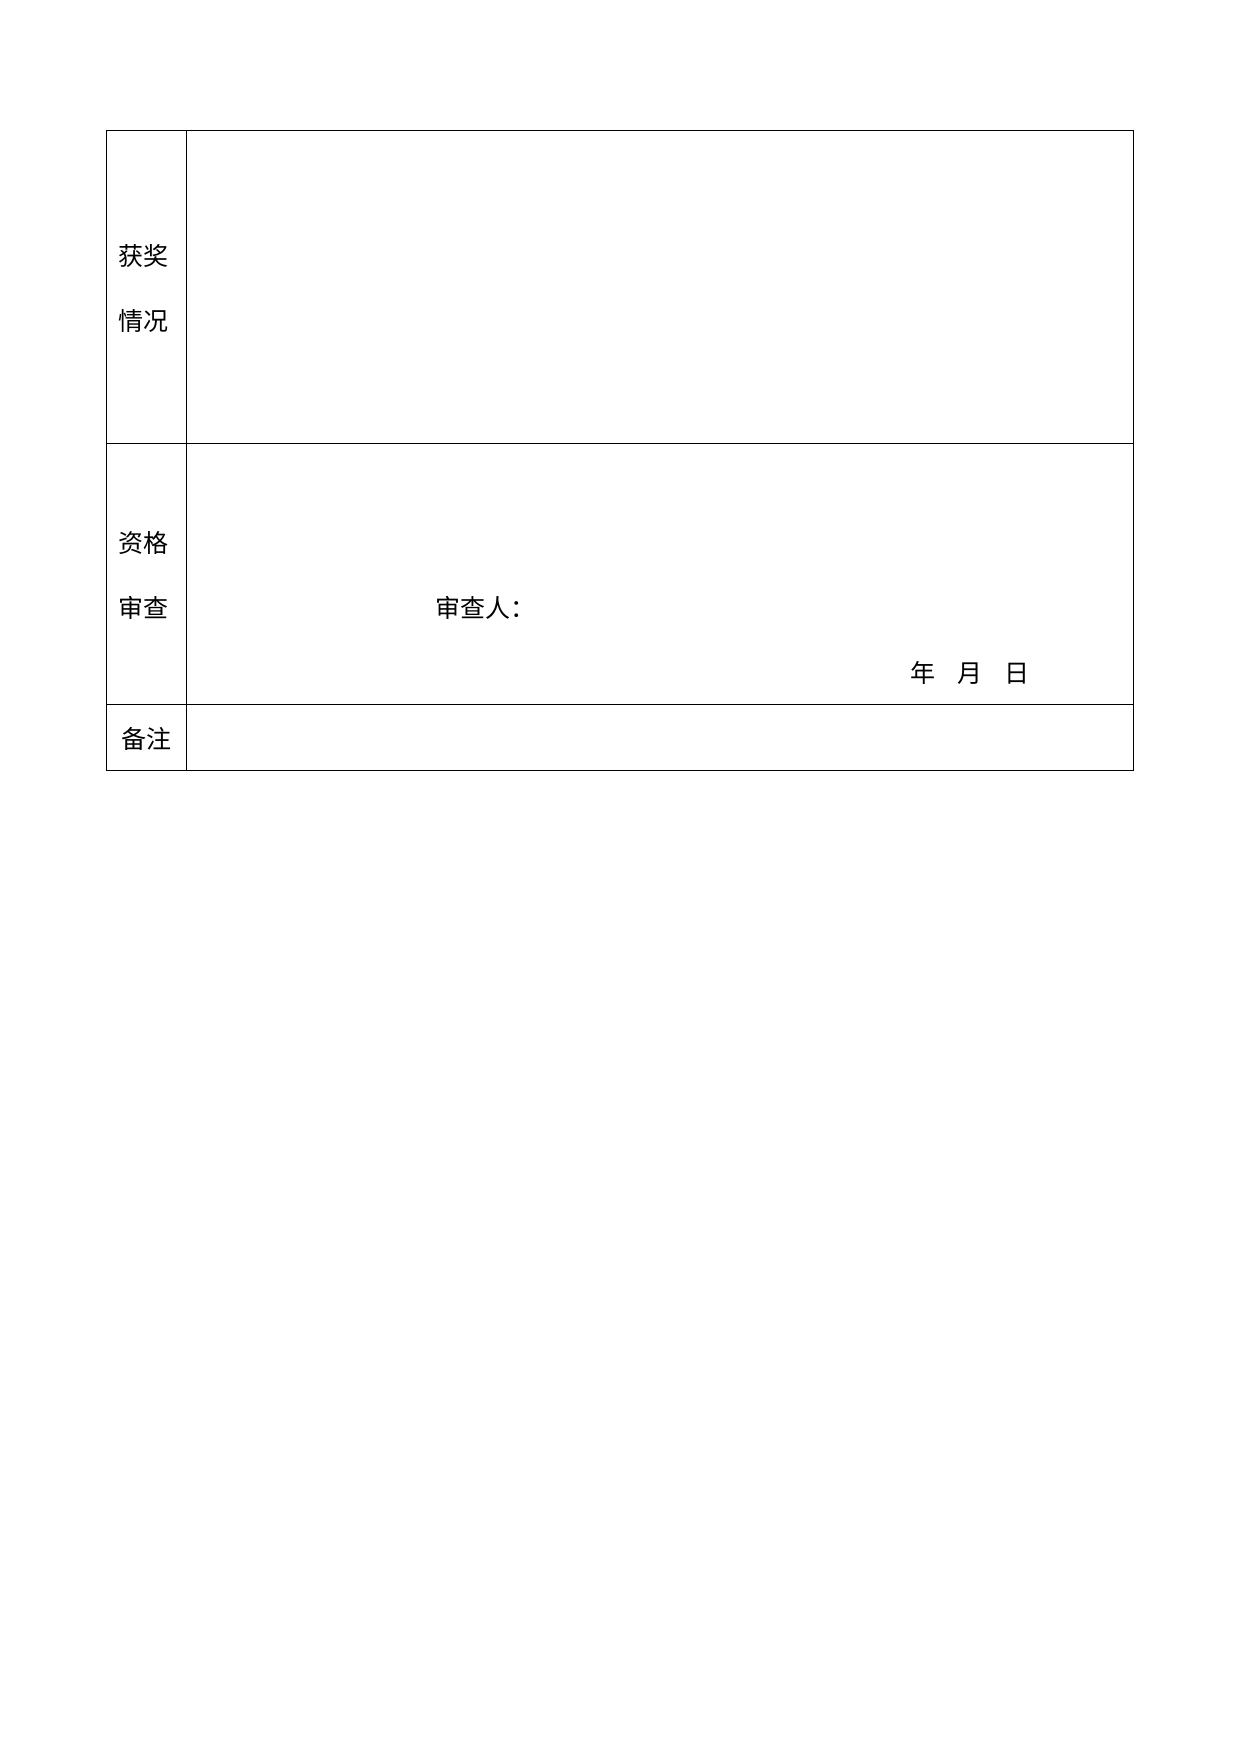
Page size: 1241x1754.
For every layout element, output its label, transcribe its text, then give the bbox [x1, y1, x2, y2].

table_cell [187, 705, 1133, 770]
table_cell 获奖 情况 [107, 131, 186, 443]
table_cell [187, 131, 1133, 443]
table_cell 审查人： 年 月 日 [187, 444, 1133, 704]
table_cell 备注 [107, 705, 186, 770]
table_cell 资格 审查 [107, 444, 186, 704]
